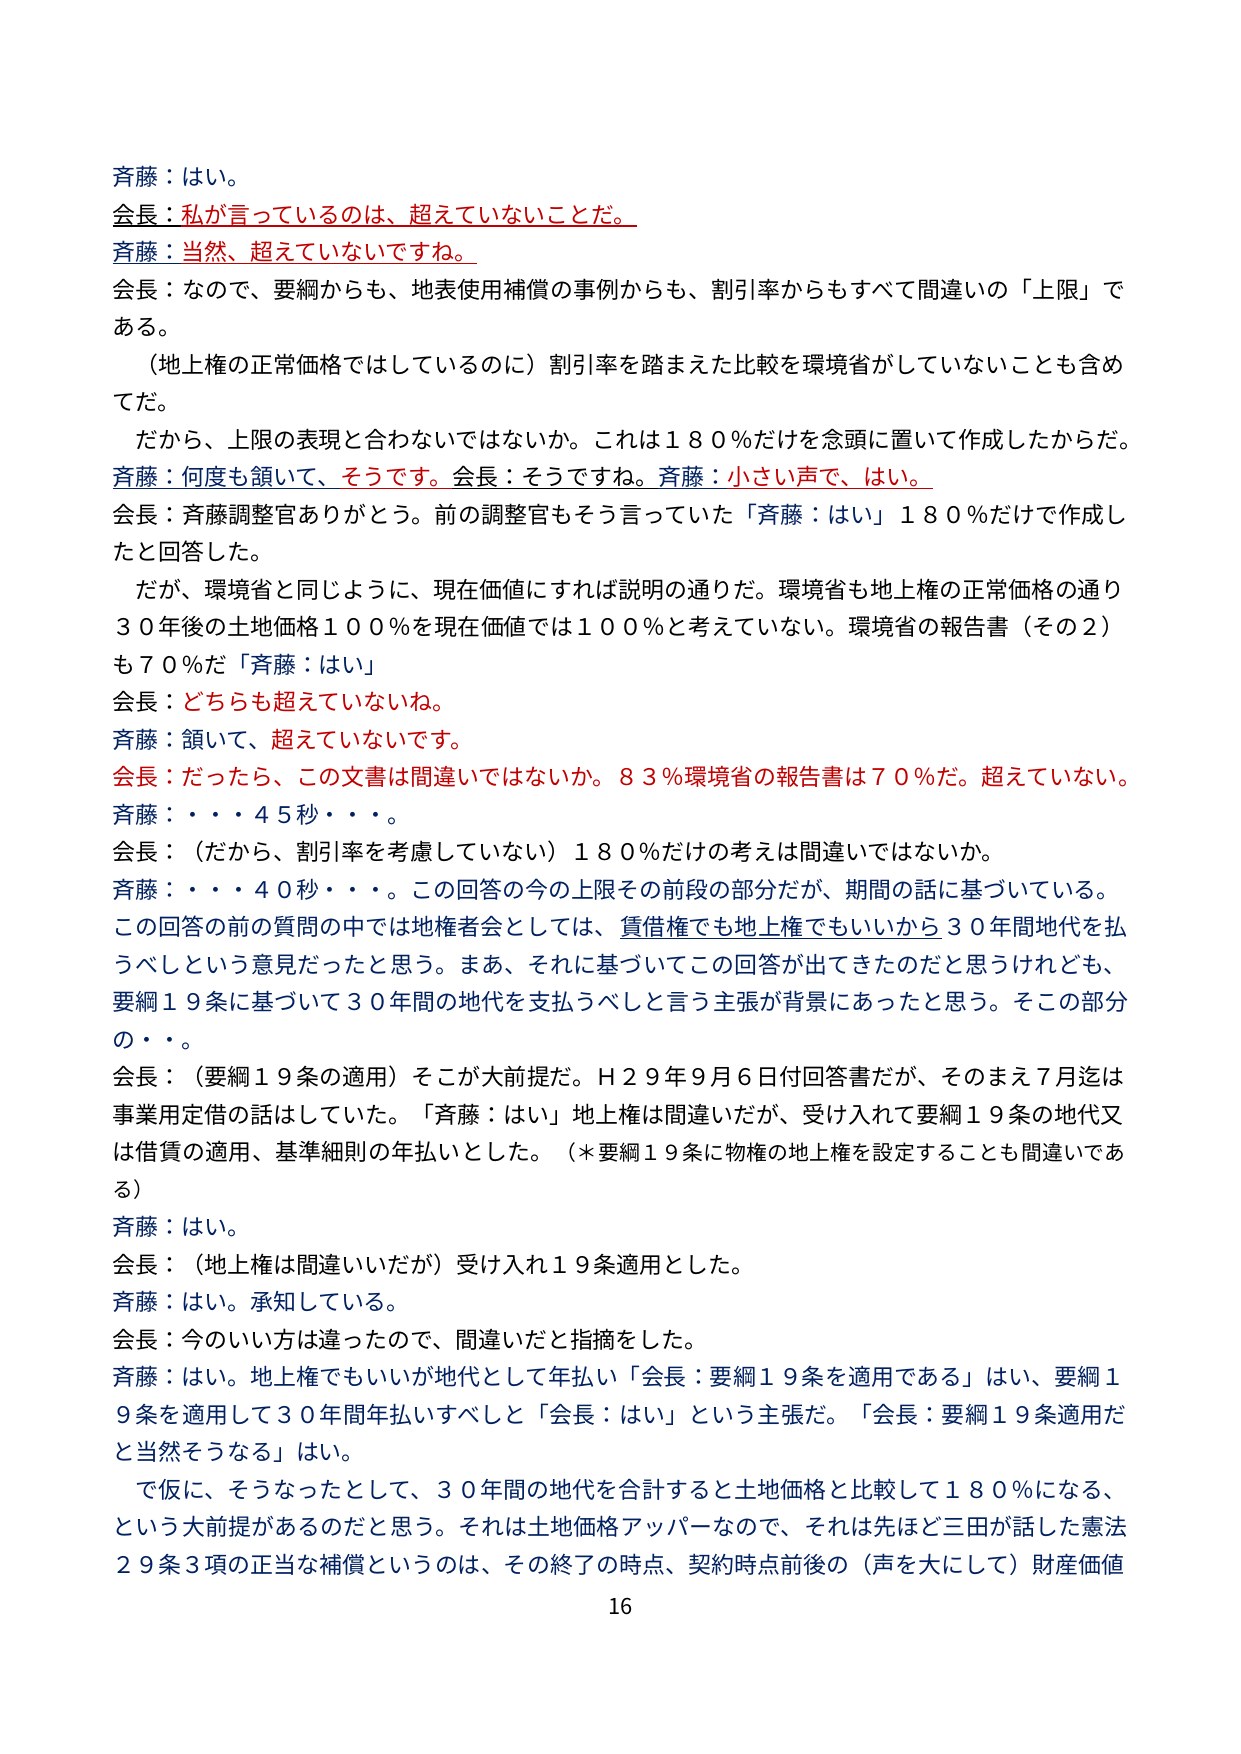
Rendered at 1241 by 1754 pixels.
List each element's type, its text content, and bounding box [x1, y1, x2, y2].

text 斉藤：はい。承知している。 [112, 1282, 1128, 1319]
text 会長：なので、要綱からも、地表使用補償の事例からも、割引率からもすべて間違いの「上限」である。 [112, 269, 1128, 344]
text 会長：今のいい方は違ったので、間違いだと指摘をした。 [112, 1319, 1128, 1357]
text 斉藤：はい。 [112, 1207, 1128, 1244]
text （地上権の正常価格ではしているのに）割引率を踏まえた比較を環境省がしていないことも含めてだ。 [112, 344, 1128, 419]
text 斉藤：何度も頷いて、そうです。会長：そうですね。斉藤：小さい声で、はい。 [112, 457, 1128, 494]
text 会長：（だから、割引率を考慮していない）１８０％だけの考えは間違いではないか。 [112, 832, 1128, 869]
text 会長：だったら、この文書は間違いではないか。８３％環境省の報告書は７０％だ。超えていない。 [112, 757, 1128, 794]
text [112, 1469, 1128, 1582]
text 斉藤：頷いて、超えていないです。 [112, 719, 1128, 757]
text 斉藤：はい。 [112, 157, 1128, 194]
text 斉藤：・・・４５秒・・・。 [112, 794, 1128, 832]
text だから、上限の表現と合わないではないか。これは１８０％だけを念頭に置いて作成したからだ。 [112, 419, 1128, 457]
text 斉藤：・・・４０秒・・・。この回答の今の上限その前段の部分だが、期間の話に基づいている。 [112, 869, 1128, 907]
text 会長：（要綱１９条の適用）そこが大前提だ。Ｈ２９年９月６日付回答書だが、そのまえ７月迄は事業用定借の話はしていた。「斉藤：はい」地上権は間違いだが、受け入れて要綱１９条の地代又は借賃の適用、基準細則の年払いとした。（＊要綱１９条に物権の地上権を設定することも間違いである） [112, 1057, 1128, 1207]
text 会長：斉藤調整官ありがとう。前の調整官もそう言っていた「斉藤：はい」１８０％だけで作成したと回答した。 [112, 494, 1128, 569]
text 会長：どちらも超えていないね。 [112, 682, 1128, 719]
text 会長：（地上権は間違いいだが）受け入れ１９条適用とした。 [112, 1244, 1128, 1282]
text 会長：私が言っているのは、超えていないことだ。 [112, 194, 1128, 232]
text だが、環境省と同じように、現在価値にすれば説明の通りだ。環境省も地上権の正常価格の通り３０年後の土地価格１００％を現在価値では１００％と考えていない。環境省の報告書（その２）も７０％だ「斉藤：はい」 [112, 569, 1128, 682]
text 斉藤：当然、超えていないですね。 [112, 232, 1128, 269]
text この回答の前の質問の中では地権者会としては、賃借権でも地上権でもいいから３０年間地代を払うべしという意見だったと思う。まあ、それに基づいてこの回答が出てきたのだと思うけれども、要綱１９条に基づいて３０年間の地代を支払うべしと言う主張が背景にあったと思う。そこの部分の・・。 [112, 907, 1128, 1057]
text 斉藤：はい。地上権でもいいが地代として年払い「会長：要綱１９条を適用である」はい、要綱１９条を適用して３０年間年払いすべしと「会長：はい」という主張だ。「会長：要綱１９条適用だと当然そうなる」はい。 [112, 1357, 1128, 1469]
